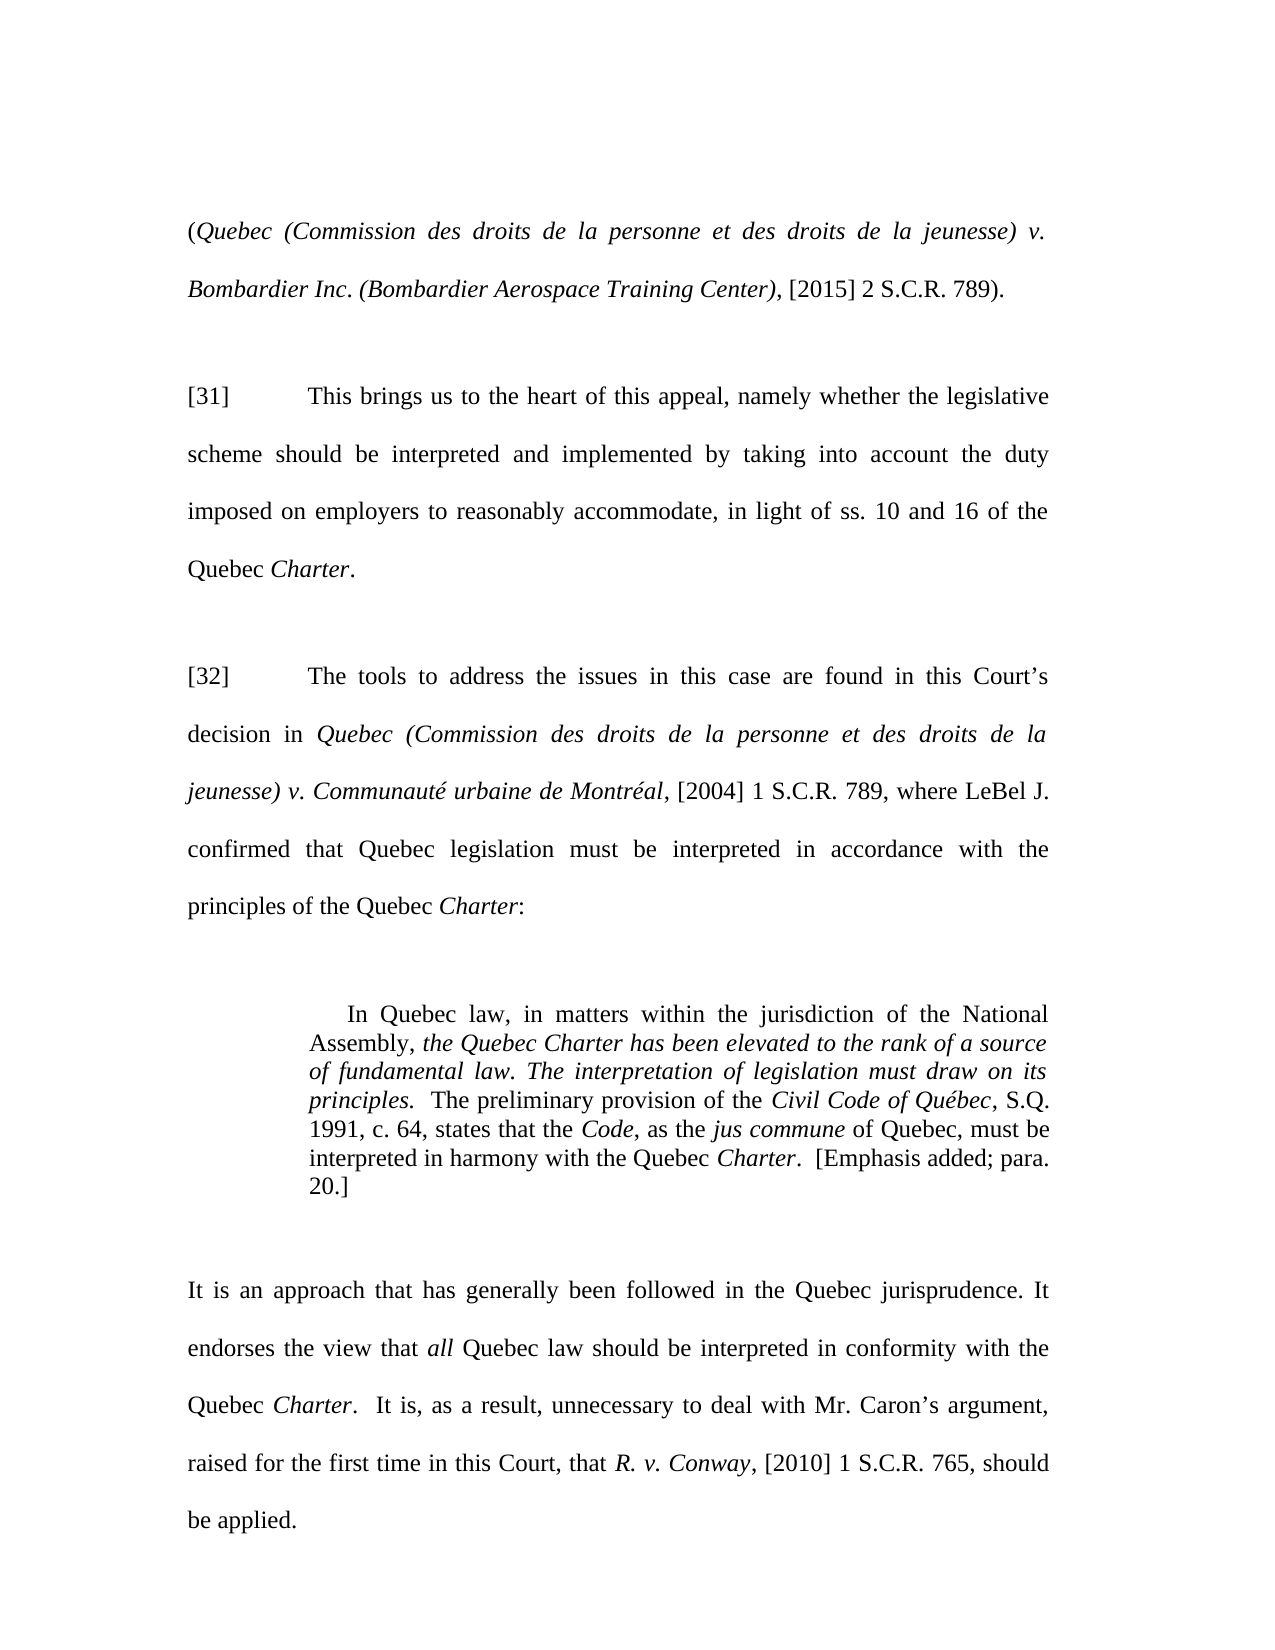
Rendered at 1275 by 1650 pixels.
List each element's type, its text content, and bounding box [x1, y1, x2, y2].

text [187, 216, 1050, 303]
text It is an approach that has generally been followed in the Quebec jurisprudence. It endorses the view that all Quebec law should be interpreted in conformity with the Quebec Charter. It is, as a result, unnecessary to deal with Mr. Caron’s argument, raised for the first time in this Court, that R. v. Conway, [2010] 1 S.C.R. 765, should be applied. [187, 1275, 1050, 1534]
text The tools to address the issues in this case are found in this Court’s decision in Quebec (Commission des droits de la personne et des droits de la jeunesse) v. Communauté urbaine de Montréal, [2004] 1 S.C.R. 789, where LeBel J. confirmed that Quebec legislation must be interpreted in accordance with the principles of the Quebec Charter: [187, 661, 1050, 920]
text This brings us to the heart of this appeal, namely whether the legislative scheme should be interpreted and implemented by taking into account the duty imposed on employers to reasonably accommodate, in light of ss. 10 and 16 of the Quebec Charter. [187, 381, 1050, 583]
text In Quebec law, in matters within the jurisdiction of the National Assembly, the Quebec Charter has been elevated to the rank of a source of fundamental law. The interpretation of legislation must draw on its principles. The preliminary provision of the Civil Code of Québec, S.Q. 1991, c. 64, states that the Code, as the jus commune of Quebec, must be interpreted in harmony with the Quebec Charter. [Emphasis added; para. 20.] [309, 999, 1050, 1200]
